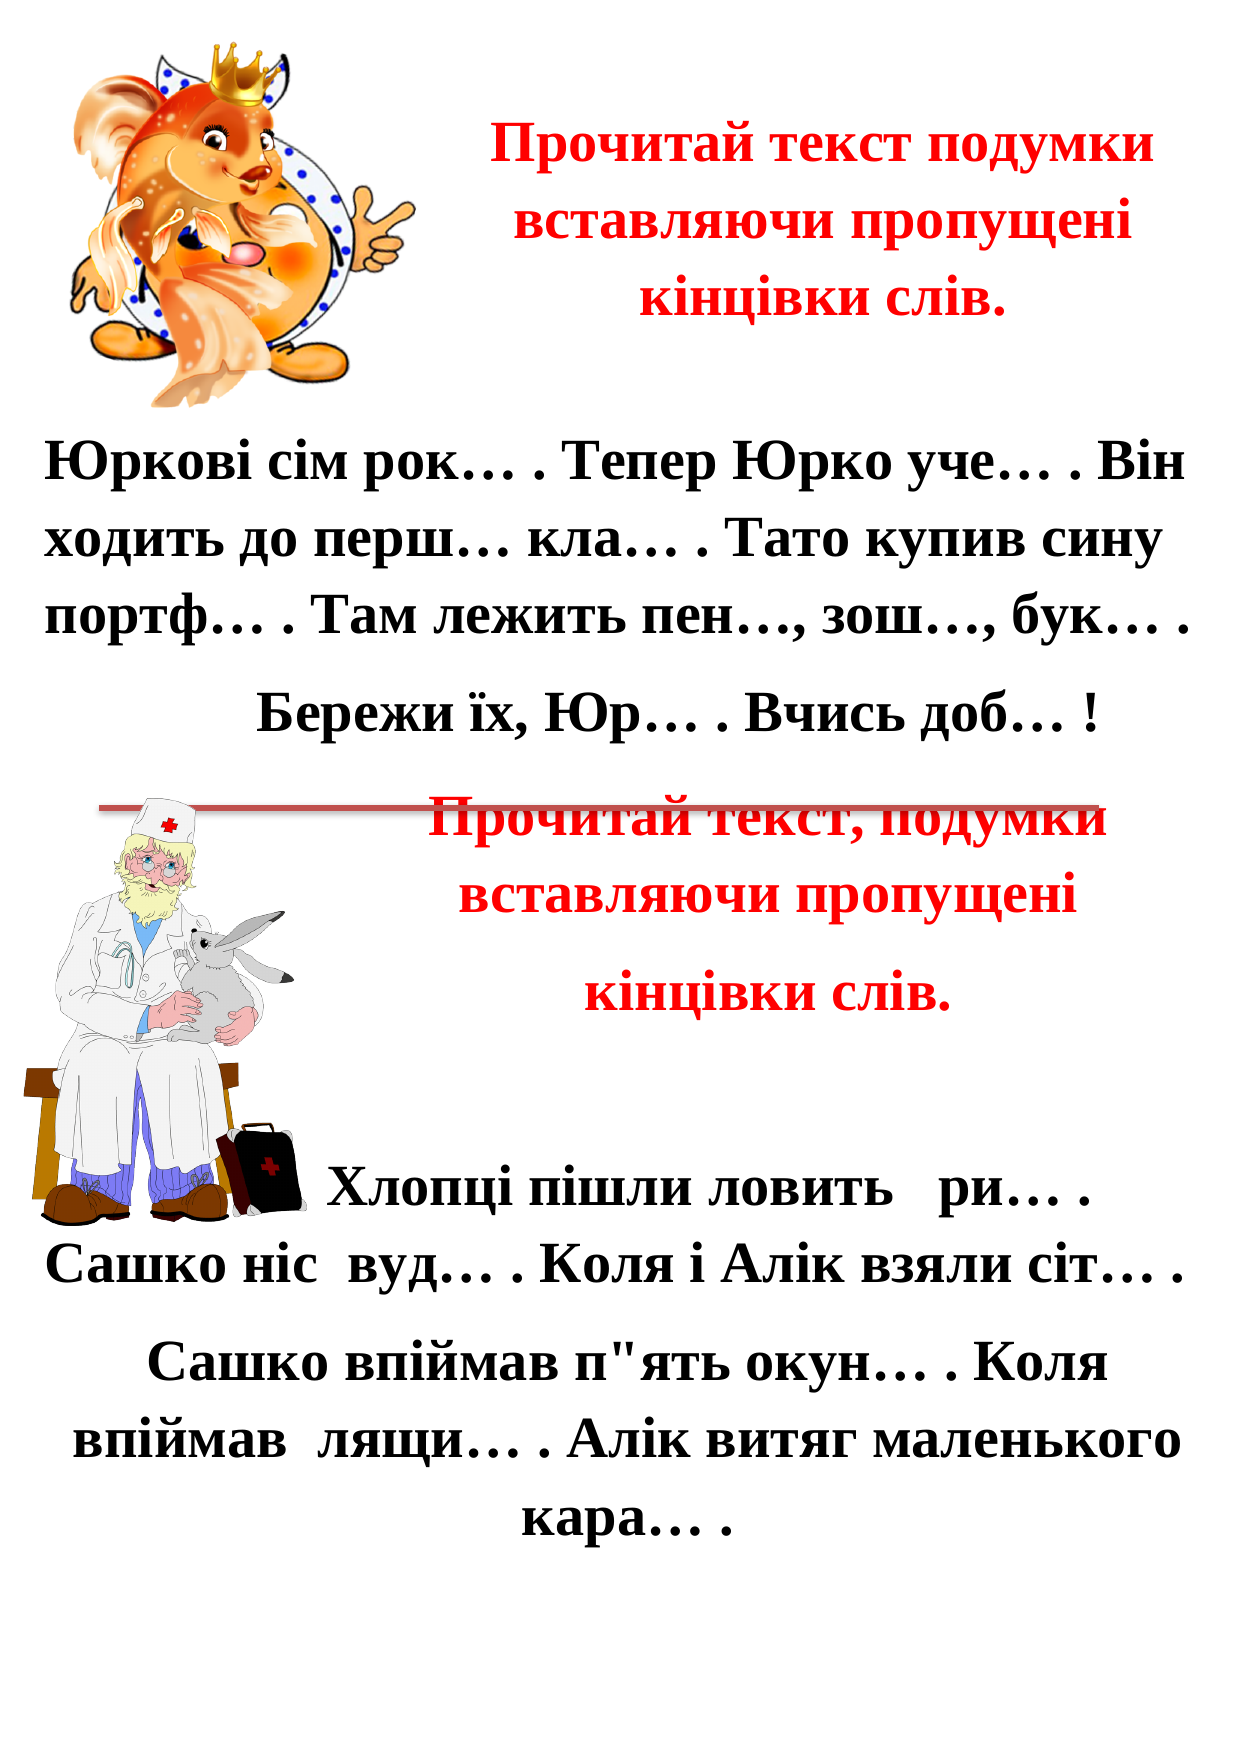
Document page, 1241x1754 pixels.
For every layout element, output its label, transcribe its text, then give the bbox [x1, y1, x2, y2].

picture [23, 798, 307, 1226]
text Прочитай текст, подумки вставляючи пропущені [44, 781, 1211, 925]
text Сашко впіймав п"ять окун… . Коля впіймав лящи… . Алік витяг маленького кара… . [44, 1326, 1211, 1580]
picture [44, 23, 417, 415]
text Бережи їх, Юр… . Вчись доб… ! [44, 677, 1211, 776]
text Прочитай текст подумки вставляючи пропущені кінцівки слів. [417, 107, 1211, 328]
text Юркові сім рок… . Тепер Юрко уче… . Він ходить до перш… кла… . Тато купив сину портф… . Там лежить пен…, зош…, бук… . [44, 338, 1211, 646]
text Хлопці пішли ловить ри… . Сашко ніс вуд… . Коля і Алік взяли сіт… . [44, 1151, 1211, 1296]
text кінцівки слів. [307, 956, 1211, 1023]
